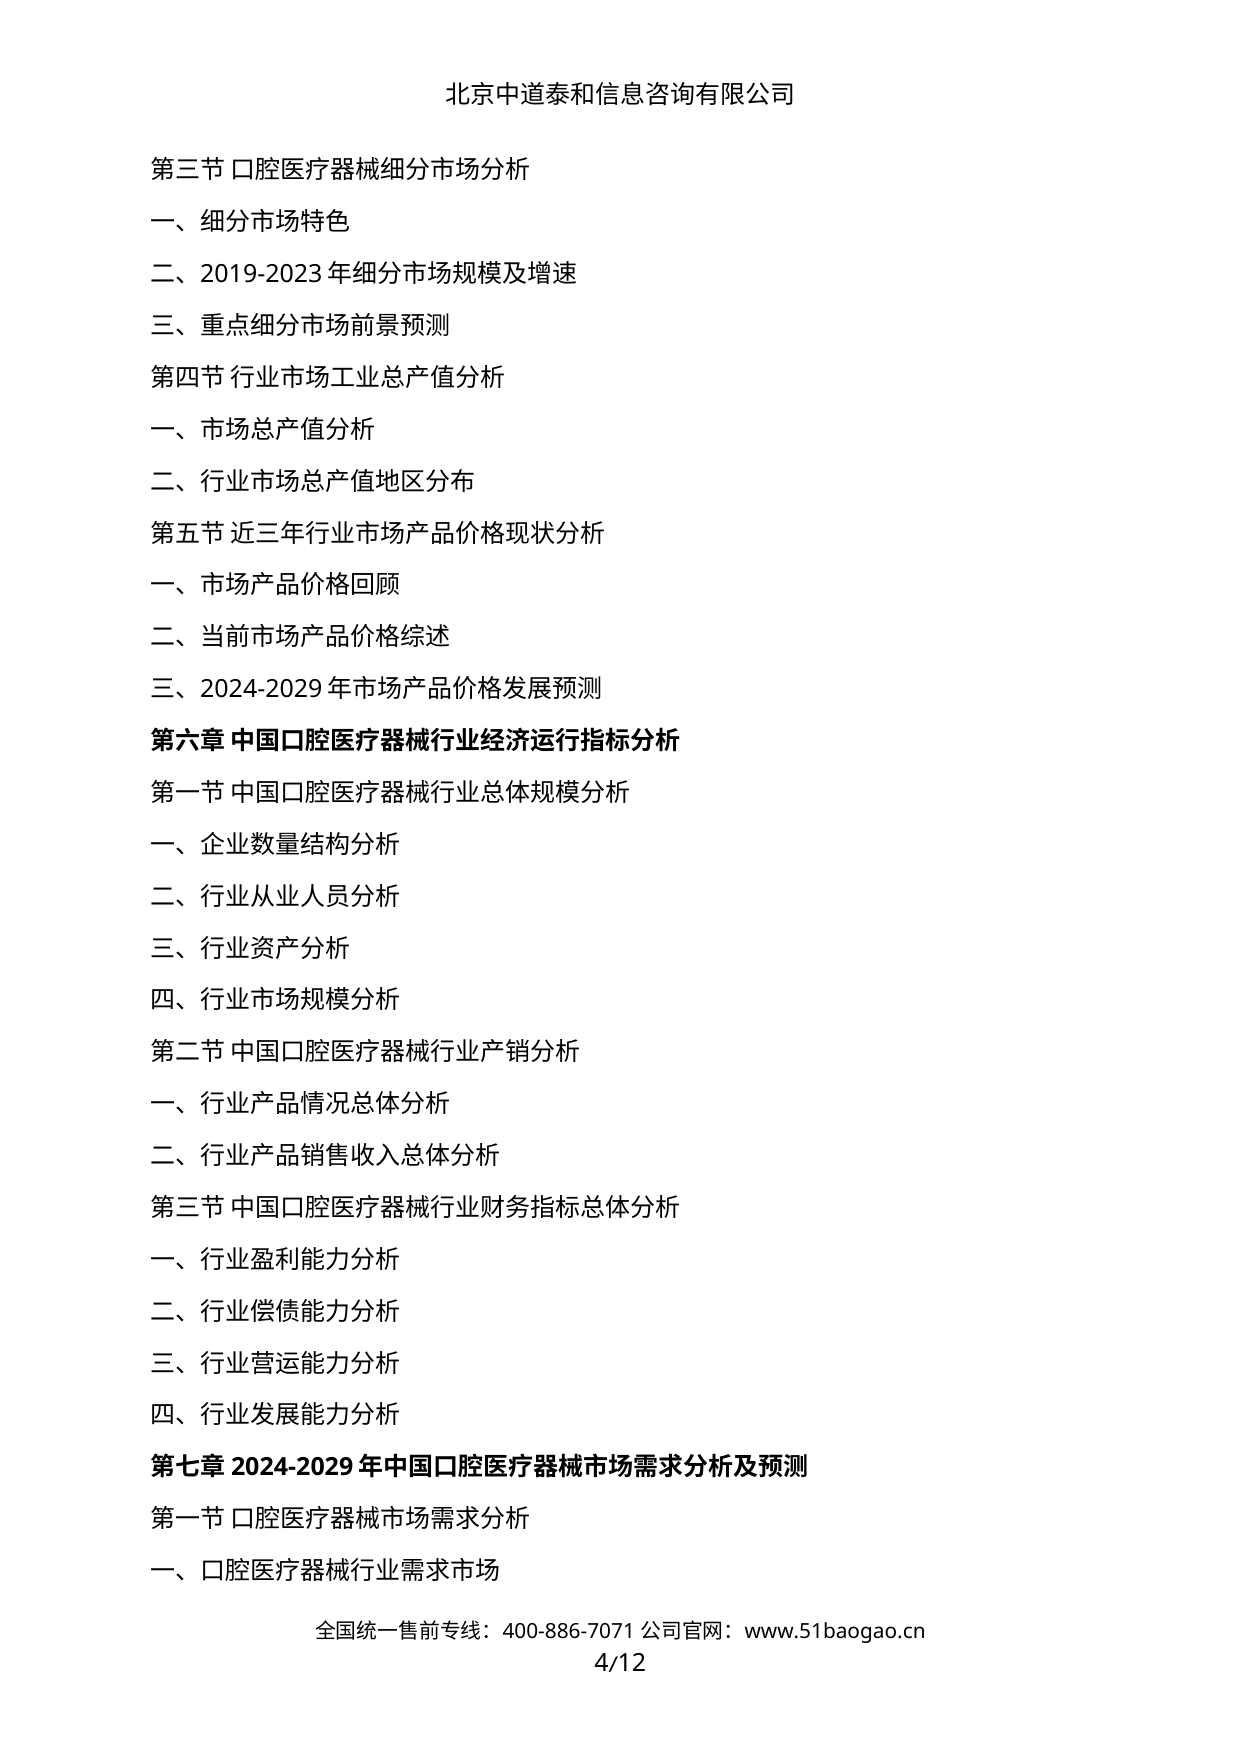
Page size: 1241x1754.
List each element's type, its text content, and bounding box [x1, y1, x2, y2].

text 一、细分市场特色 [150, 202, 1090, 238]
text 第二节 中国口腔医疗器械行业产销分析 [150, 1032, 1090, 1068]
text 第三节 口腔医疗器械细分市场分析 [150, 150, 1090, 186]
text 二、2019-2023年细分市场规模及增速 [150, 254, 1090, 290]
text 第五节 近三年行业市场产品价格现状分析 [150, 513, 1090, 549]
text 第六章 中国口腔医疗器械行业经济运行指标分析 [150, 721, 1090, 757]
text 第四节 行业市场工业总产值分析 [150, 357, 1090, 394]
text 三、2024-2029年市场产品价格发展预测 [150, 669, 1090, 705]
text 二、行业市场总产值地区分布 [150, 461, 1090, 497]
text 三、行业资产分析 [150, 928, 1090, 964]
text 一、市场总产值分析 [150, 409, 1090, 446]
text 一、行业盈利能力分析 [150, 1239, 1090, 1276]
text 四、行业发展能力分析 [150, 1395, 1090, 1431]
text 一、企业数量结构分析 [150, 824, 1090, 861]
text 一、市场产品价格回顾 [150, 565, 1090, 601]
text 第三节 中国口腔医疗器械行业财务指标总体分析 [150, 1187, 1090, 1224]
text 第七章 2024-2029年中国口腔医疗器械市场需求分析及预测 [150, 1447, 1090, 1483]
text 一、行业产品情况总体分析 [150, 1084, 1090, 1120]
text 二、行业产品销售收入总体分析 [150, 1136, 1090, 1172]
text 三、行业营运能力分析 [150, 1343, 1090, 1379]
text 第一节 口腔医疗器械市场需求分析 [150, 1499, 1090, 1535]
text 一、口腔医疗器械行业需求市场 [150, 1551, 1090, 1587]
text 三、重点细分市场前景预测 [150, 306, 1090, 342]
text 二、行业从业人员分析 [150, 876, 1090, 912]
text 第一节 中国口腔医疗器械行业总体规模分析 [150, 772, 1090, 809]
text 二、当前市场产品价格综述 [150, 617, 1090, 653]
text 四、行业市场规模分析 [150, 980, 1090, 1016]
text 二、行业偿债能力分析 [150, 1291, 1090, 1327]
